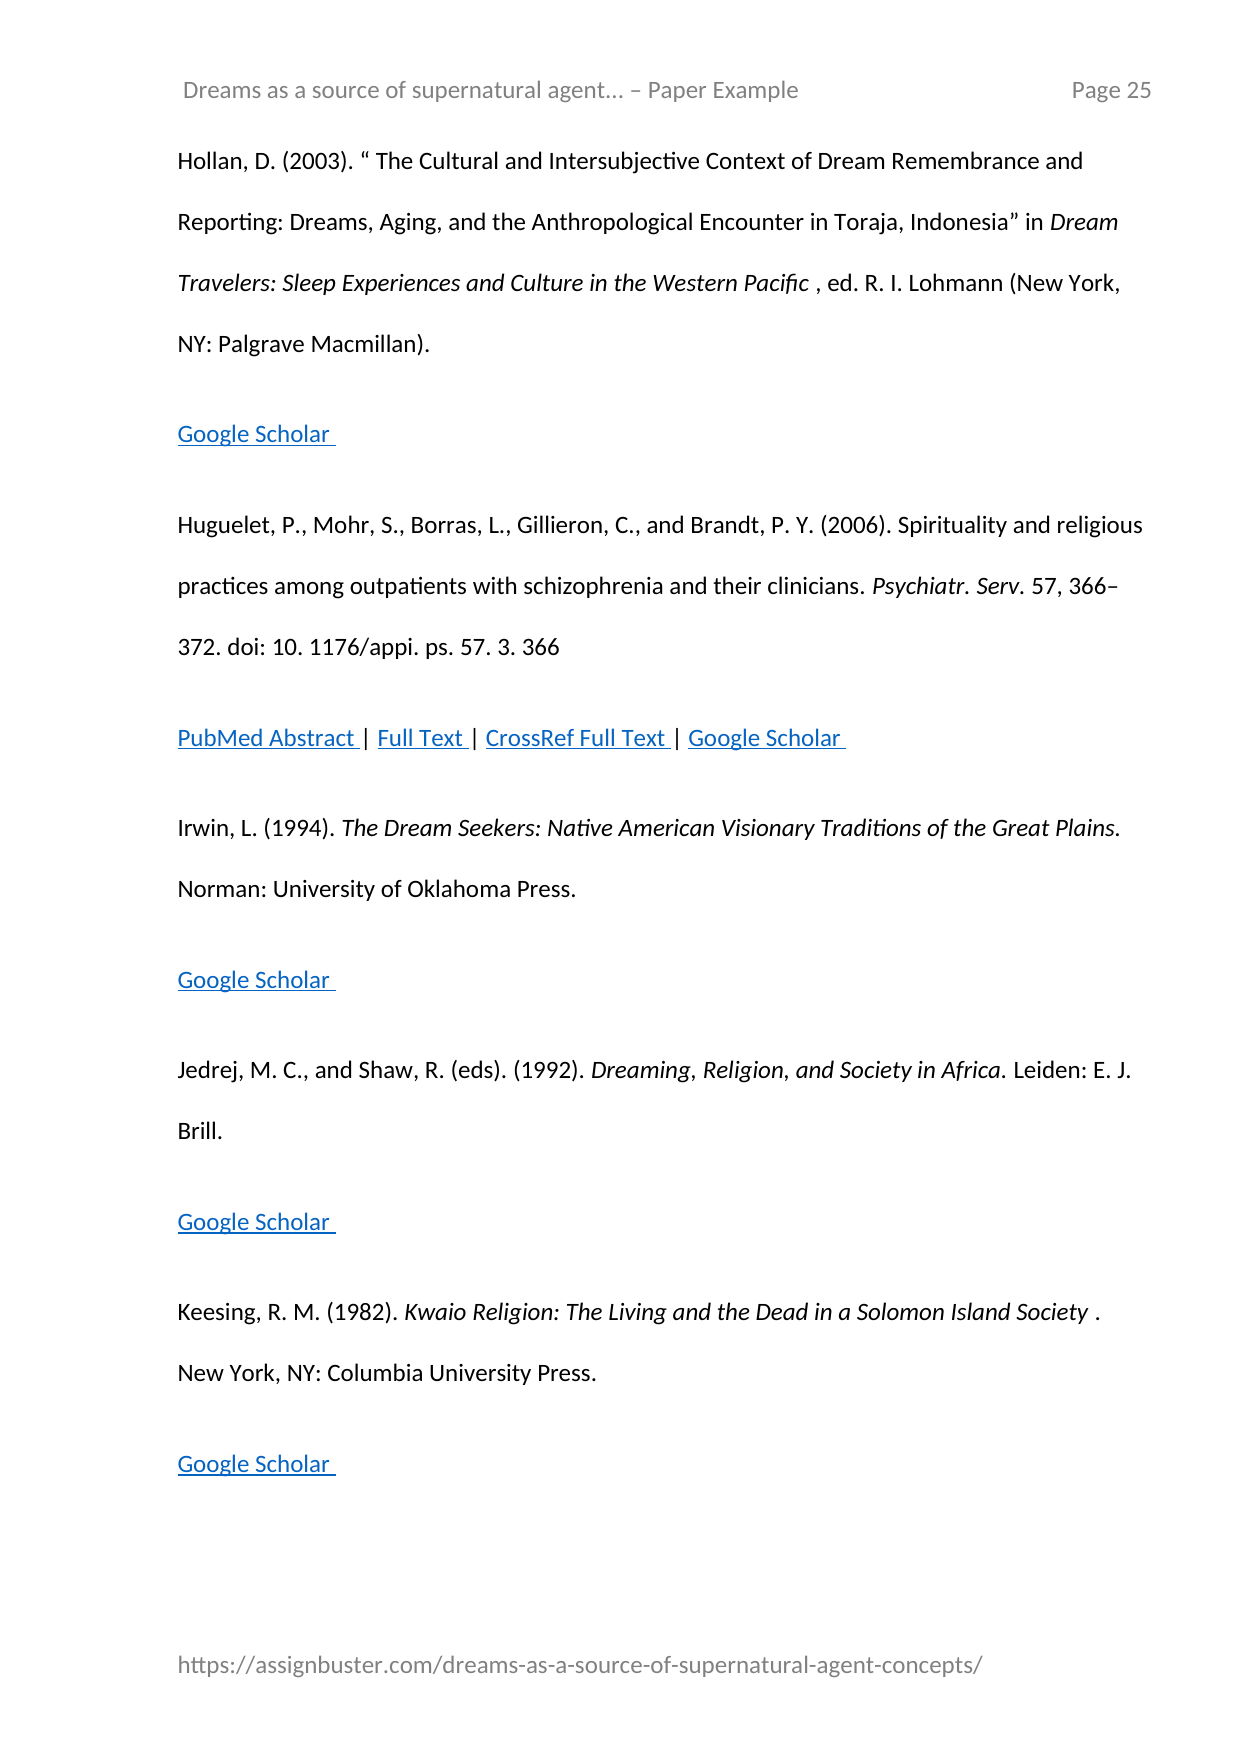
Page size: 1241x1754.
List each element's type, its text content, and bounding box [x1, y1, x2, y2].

text Google Scholar [177, 1448, 1152, 1478]
text Irwin, L. (1994). The Dream Seekers: Native American Visionary Traditions of the Great Plains. Norman: University of Oklahoma Press. [177, 812, 1152, 904]
text Google Scholar [177, 419, 1152, 449]
text PubMed Abstract | Full Text | CrossRef Full Text | Google Scholar [177, 722, 1152, 752]
text Google Scholar [177, 1206, 1152, 1236]
text Google Scholar [177, 964, 1152, 994]
text Jedrej, M. C., and Shaw, R. (eds). (1992). Dreaming, Religion, and Society in Africa. Leiden: E. J. Brill. [177, 1054, 1152, 1146]
text Huguelet, P., Mohr, S., Borras, L., Gillieron, C., and Brandt, P. Y. (2006). Spirituality and religious practices among outpatients with schizophrenia and their clinicians. Psychiatr. Serv. 57, 366–372. doi: 10. 1176/appi. ps. 57. 3. 366 [177, 509, 1152, 662]
text Hollan, D. (2003). “ The Cultural and Intersubjective Context of Dream Remembrance and Reporting: Dreams, Aging, and the Anthropological Encounter in Toraja, Indonesia” in Dream Travelers: Sleep Experiences and Culture in the Western Pacific , ed. R. I. Lohmann (New York, NY: Palgrave Macmillan). [177, 145, 1152, 359]
text Keesing, R. M. (1982). Kwaio Religion: The Living and the Dead in a Solomon Island Society . New York, NY: Columbia University Press. [177, 1296, 1152, 1388]
